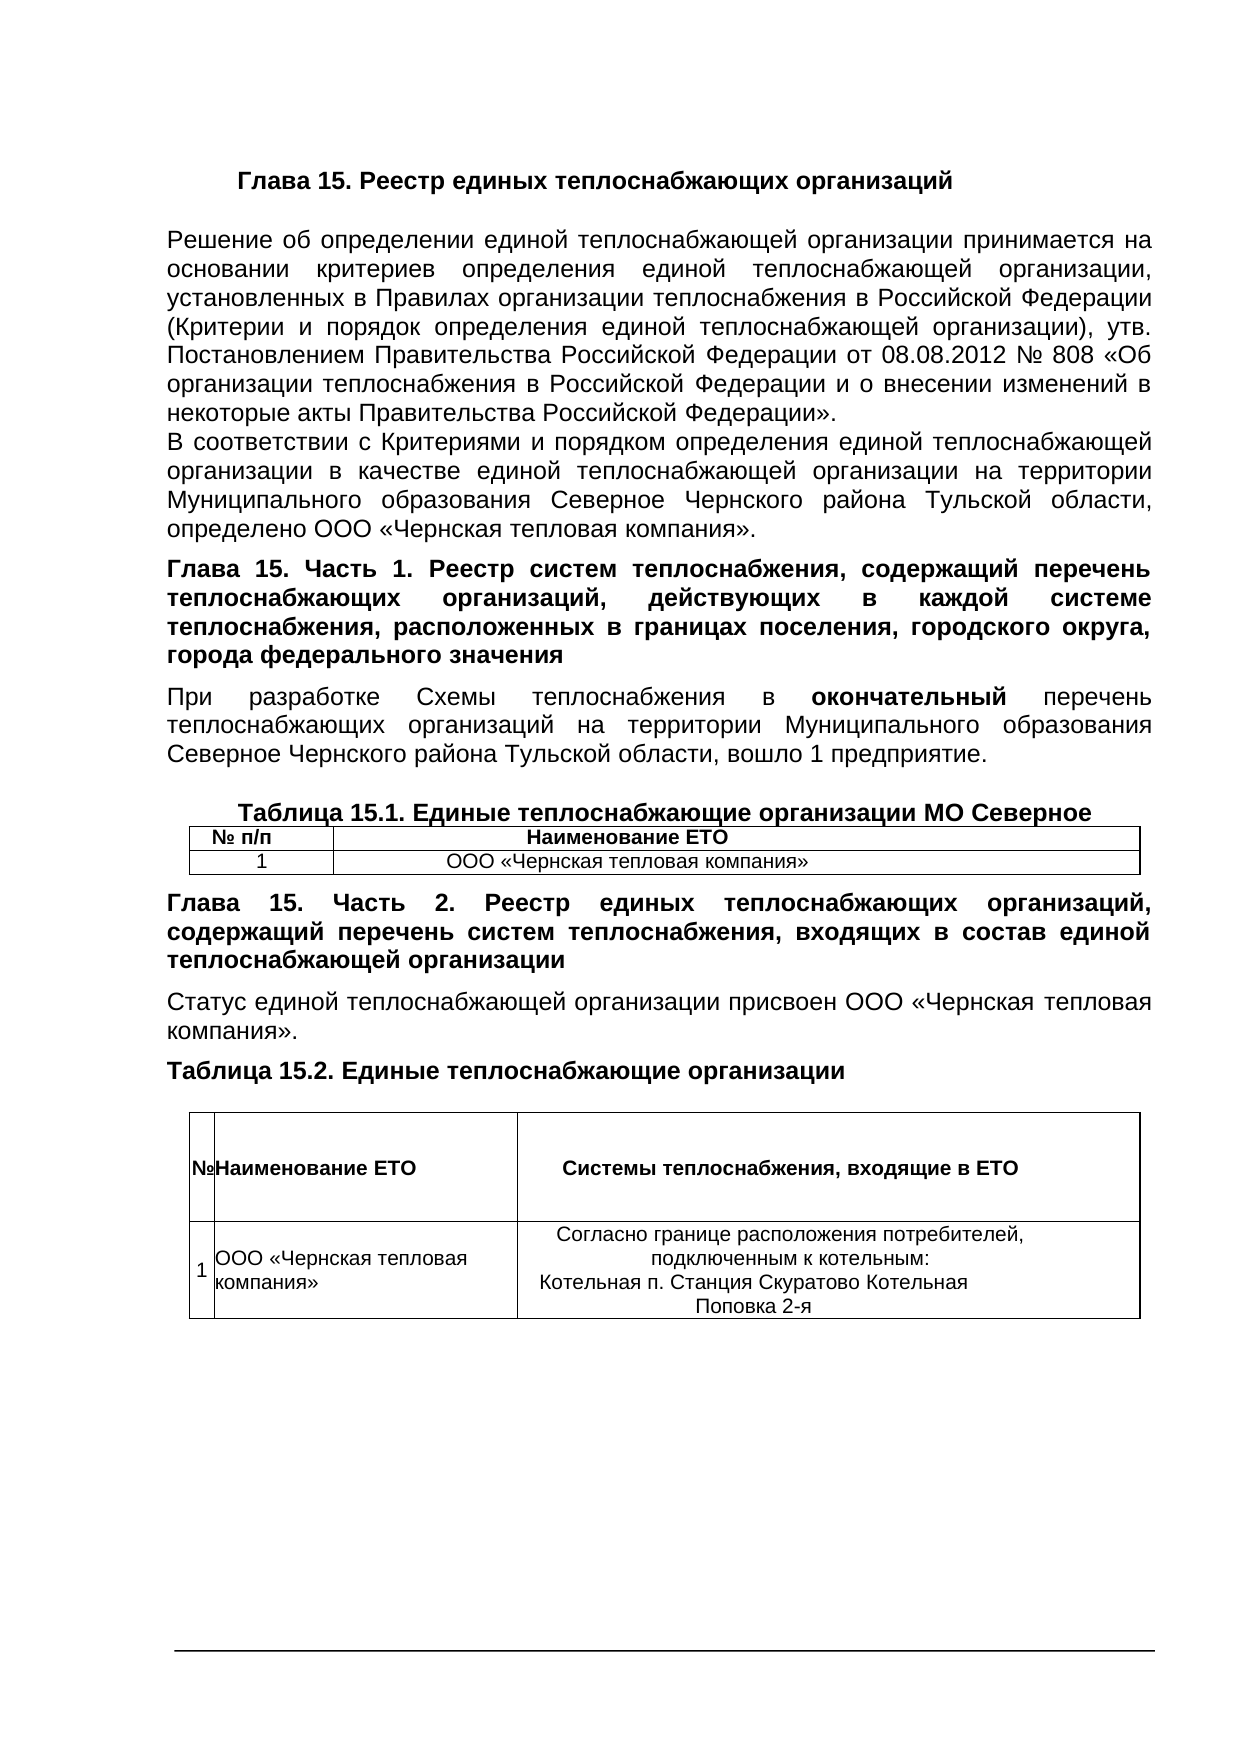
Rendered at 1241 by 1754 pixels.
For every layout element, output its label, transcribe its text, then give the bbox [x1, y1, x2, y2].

text Статус единой теплоснабжающей организации присвоен ООО «Чернская тепловая компания». [167, 987, 1152, 1044]
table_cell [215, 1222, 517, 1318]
text Глава 15. Часть 2. Реестр единых теплоснабжающих организаций, содержащий перечень систем теплоснабжения, входящих в состав единой теплоснабжающей организации [167, 888, 1152, 974]
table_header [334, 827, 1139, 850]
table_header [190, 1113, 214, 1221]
text Глава 15. Часть 1. Реестр систем теплоснабжения, содержащий перечень теплоснабжающих организаций, действующих в каждой системе теплоснабжения, расположенных в границах поселения, городского округа, города федерального значения [167, 554, 1152, 669]
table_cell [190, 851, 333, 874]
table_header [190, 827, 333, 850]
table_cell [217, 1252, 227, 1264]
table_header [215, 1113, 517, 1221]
text Решение об определении единой теплоснабжающей организации принимается на основании критериев определения единой теплоснабжающей организации, установленных в Правилах организации теплоснабжения в Российской Федерации (Критерии и порядок определения единой теплоснабжающей организации), утв. Постановлением Правительства Российской Федерации от 08.08.2012 № 808 «Об организации теплоснабжения в Российской Федерации и о внесении изменений в некоторые акты Правительства Российской Федерации». [167, 224, 1152, 427]
text При разработке Схемы теплоснабжения в окончательный перечень теплоснабжающих организаций на территории Муниципального образования Северное Чернского района Тульской области, вошло 1 предприятие. [167, 681, 1152, 768]
text Глава 15. Реестр единых теплоснабжающих организаций [167, 166, 1024, 195]
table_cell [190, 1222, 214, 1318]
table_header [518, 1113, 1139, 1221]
text Таблица 15.2. Единые теплоснабжающие организации [167, 1056, 1163, 1085]
text Таблица 15.1. Единые теплоснабжающие организации МО Северное [167, 797, 1163, 826]
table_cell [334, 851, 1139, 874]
text В соответствии с Критериями и порядком определения единой теплоснабжающей организации в качестве единой теплоснабжающей организации на территории Муниципального образования Северное Чернского района Тульской области, определено ООО «Чернская тепловая компания». [167, 427, 1152, 543]
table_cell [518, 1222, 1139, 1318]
